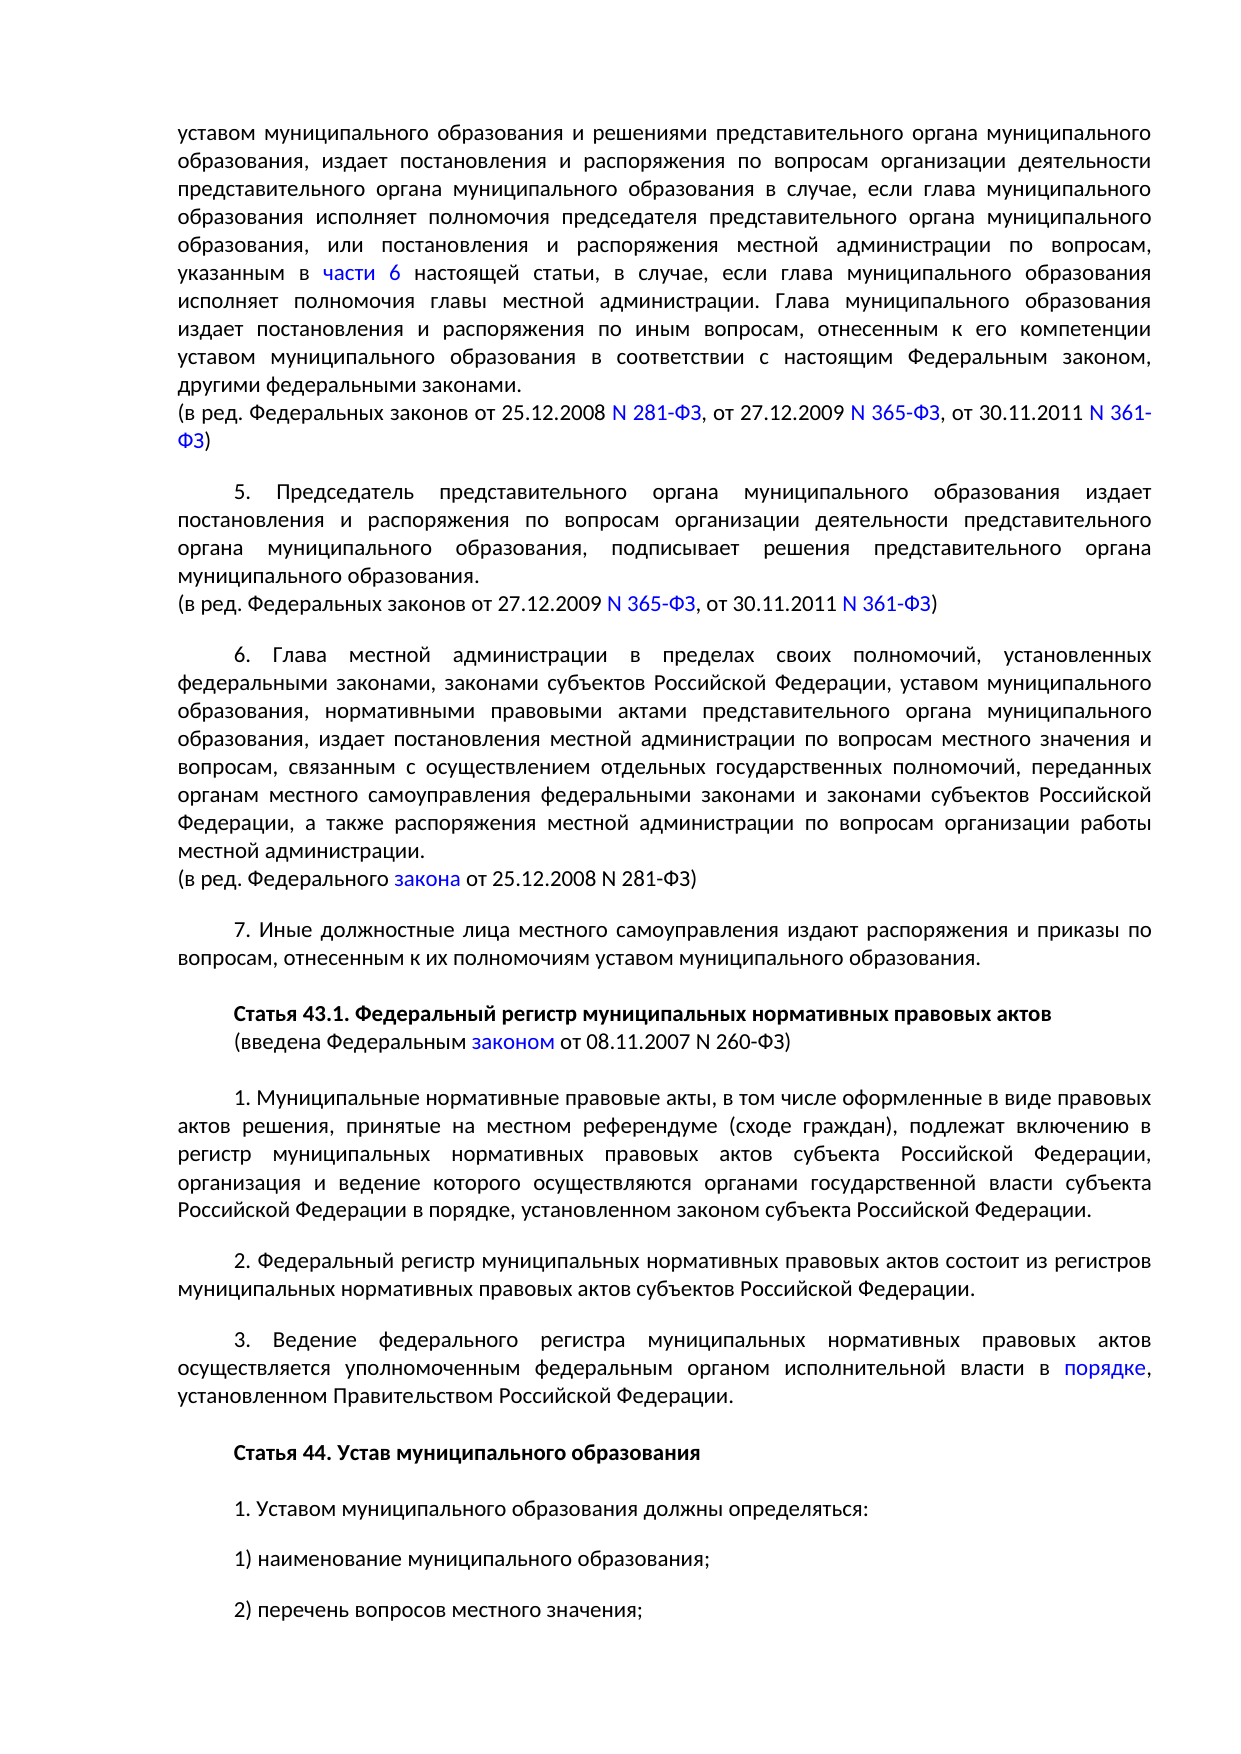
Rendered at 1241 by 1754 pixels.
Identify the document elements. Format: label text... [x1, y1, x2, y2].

text (в ред. Федерального закона от 25.12.2008 N 281-ФЗ) [177, 864, 1152, 892]
text (в ред. Федеральных законов от 27.12.2009 N 365-ФЗ, от 30.11.2011 N 361-ФЗ) [177, 589, 1152, 617]
text 3. Ведение федерального регистра муниципальных нормативных правовых актов осуществляется уполномоченным федеральным органом исполнительной власти в порядке, установленном Правительством Российской Федерации. [177, 1326, 1152, 1409]
text 5. Председатель представительного органа муниципального образования издает постановления и распоряжения по вопросам организации деятельности представительного органа муниципального образования, подписывает решения представительного органа муниципального образования. [177, 477, 1152, 589]
text 1. Муниципальные нормативные правовые акты, в том числе оформленные в виде правовых актов решения, принятые на местном референдуме (сходе граждан), подлежат включению в регистр муниципальных нормативных правовых актов субъекта Российской Федерации, организация и ведение которого осуществляются органами государственной власти субъекта Российской Федерации в порядке, установленном законом субъекта Российской Федерации. [177, 1083, 1152, 1224]
text 6. Глава местной администрации в пределах своих полномочий, установленных федеральными законами, законами субъектов Российской Федерации, уставом муниципального образования, нормативными правовыми актами представительного органа муниципального образования, издает постановления местной администрации по вопросам местного значения и вопросам, связанным с осуществлением отдельных государственных полномочий, переданных органам местного самоуправления федеральными законами и законами субъектов Российской Федерации, а также распоряжения местной администрации по вопросам организации работы местной администрации. [177, 640, 1152, 864]
title Статья 44. Устав муниципального образования [177, 1438, 1152, 1466]
text 2) перечень вопросов местного значения; [177, 1596, 1152, 1623]
text (введена Федеральным законом от 08.11.2007 N 260-ФЗ) [177, 1027, 1152, 1056]
text 2. Федеральный регистр муниципальных нормативных правовых актов состоит из регистров муниципальных нормативных правовых актов субъектов Российской Федерации. [177, 1247, 1152, 1303]
text (в ред. Федеральных законов от 25.12.2008 N 281-ФЗ, от 27.12.2009 N 365-ФЗ, от 30.11.2011 N 361-ФЗ) [177, 398, 1152, 454]
text 7. Иные должностные лица местного самоуправления издают распоряжения и приказы по вопросам, отнесенным к их полномочиям уставом муниципального образования. [177, 915, 1152, 971]
text 1. Уставом муниципального образования должны определяться: [177, 1494, 1152, 1522]
text 1) наименование муниципального образования; [177, 1544, 1152, 1573]
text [177, 118, 1152, 398]
title Статья 43.1. Федеральный регистр муниципальных нормативных правовых актов [177, 999, 1152, 1027]
